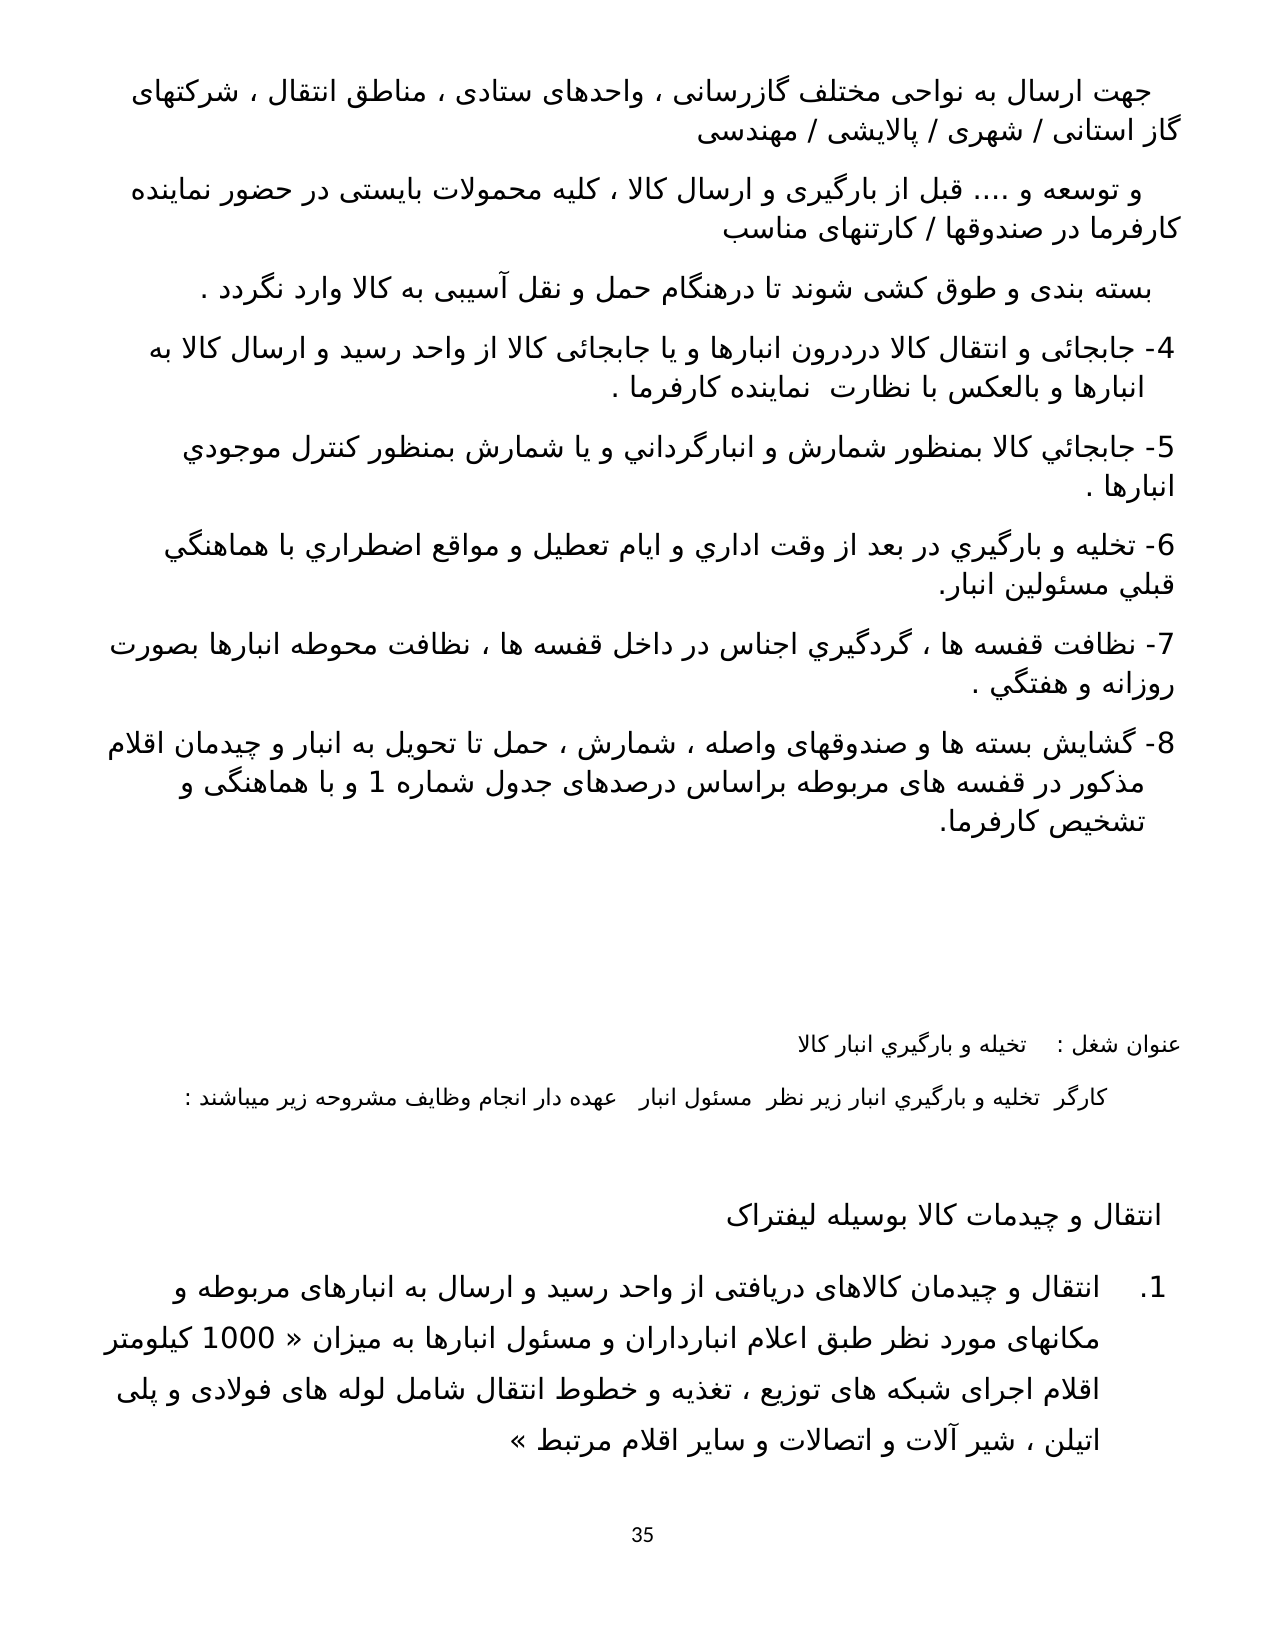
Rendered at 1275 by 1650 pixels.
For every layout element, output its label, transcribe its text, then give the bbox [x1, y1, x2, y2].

text 6- تخليه و بارگيري در بعد از وقت اداري و ايام تعطيل و مواقع اضطراري با هماهنگي قبلي مسئولين انبار. [103, 529, 1175, 602]
text و توسعه و .... قبل از بارگیری و ارسال کالا ، کلیه محمولات بایستی در حضور نماینده کارفرما در صندوقها / کارتنهای مناسب [103, 173, 1181, 246]
text كارگر تخليه و بارگيري انبار زير نظر مسئول انبار عهده دار انجام وظايف مشروحه زير ميباشند : [103, 1084, 1181, 1111]
text بسته بندی و طوق کشی شوند تا درهنگام حمل و نقل آسیبی به کالا وارد نگردد . [103, 271, 1181, 305]
text انتقال و چیدمات کالا بوسیله لیفتراک [103, 1199, 1181, 1233]
text 7- نظافت قفسه ها ، گردگيري اجناس در داخل قفسه ها ،‌ نظافت محوطه انبارها بصورت روزانه و هفتگي . [103, 627, 1175, 700]
text 4- جابجائی و انتقال کالا دردرون انبارها و یا جابجائی کالا از واحد رسید و ارسال کالا به انبارها و بالعکس با نظارت نماینده کارفرما . [103, 331, 1175, 404]
text 8- گشایش بسته ها و صندوقهای واصله ، شمارش ، حمل تا تحویل به انبار و چیدمان اقلام مذکور در قفسه های مربوطه براساس درصدهای جدول شماره 1 و با هماهنگی و تشخیص کارفرما. [103, 726, 1175, 838]
text عنوان شغل : تخيله و بارگيري انبار كالا [141, 1032, 1181, 1058]
list انتقال و چیدمان کالاهای دریافتی از واحد رسید و ارسال به انبارهای مربوطه و مکانهای مورد نظر طبق اعلام انبارداران و مسئول انبارها به میزان « 1000 کیلومتر اقلام اجرای شبکه های توزیع ، تغذیه و خطوط انتقال شامل لوله های فولادی و پلی اتیلن ، شیر آلات و اتصالات و سایر اقلام مرتبط » [103, 1271, 1139, 1457]
text جهت ارسال به نواحی مختلف گازرسانی ، واحدهای ستادی ، مناطق انتقال ، شرکتهای گاز استانی / شهری / پالایشی / مهندسی [103, 74, 1181, 147]
text 5- جابجائي كالا بمنظور شمارش و انبارگرداني و يا شمارش بمنظور كنترل موجودي انبارها . [103, 430, 1175, 503]
